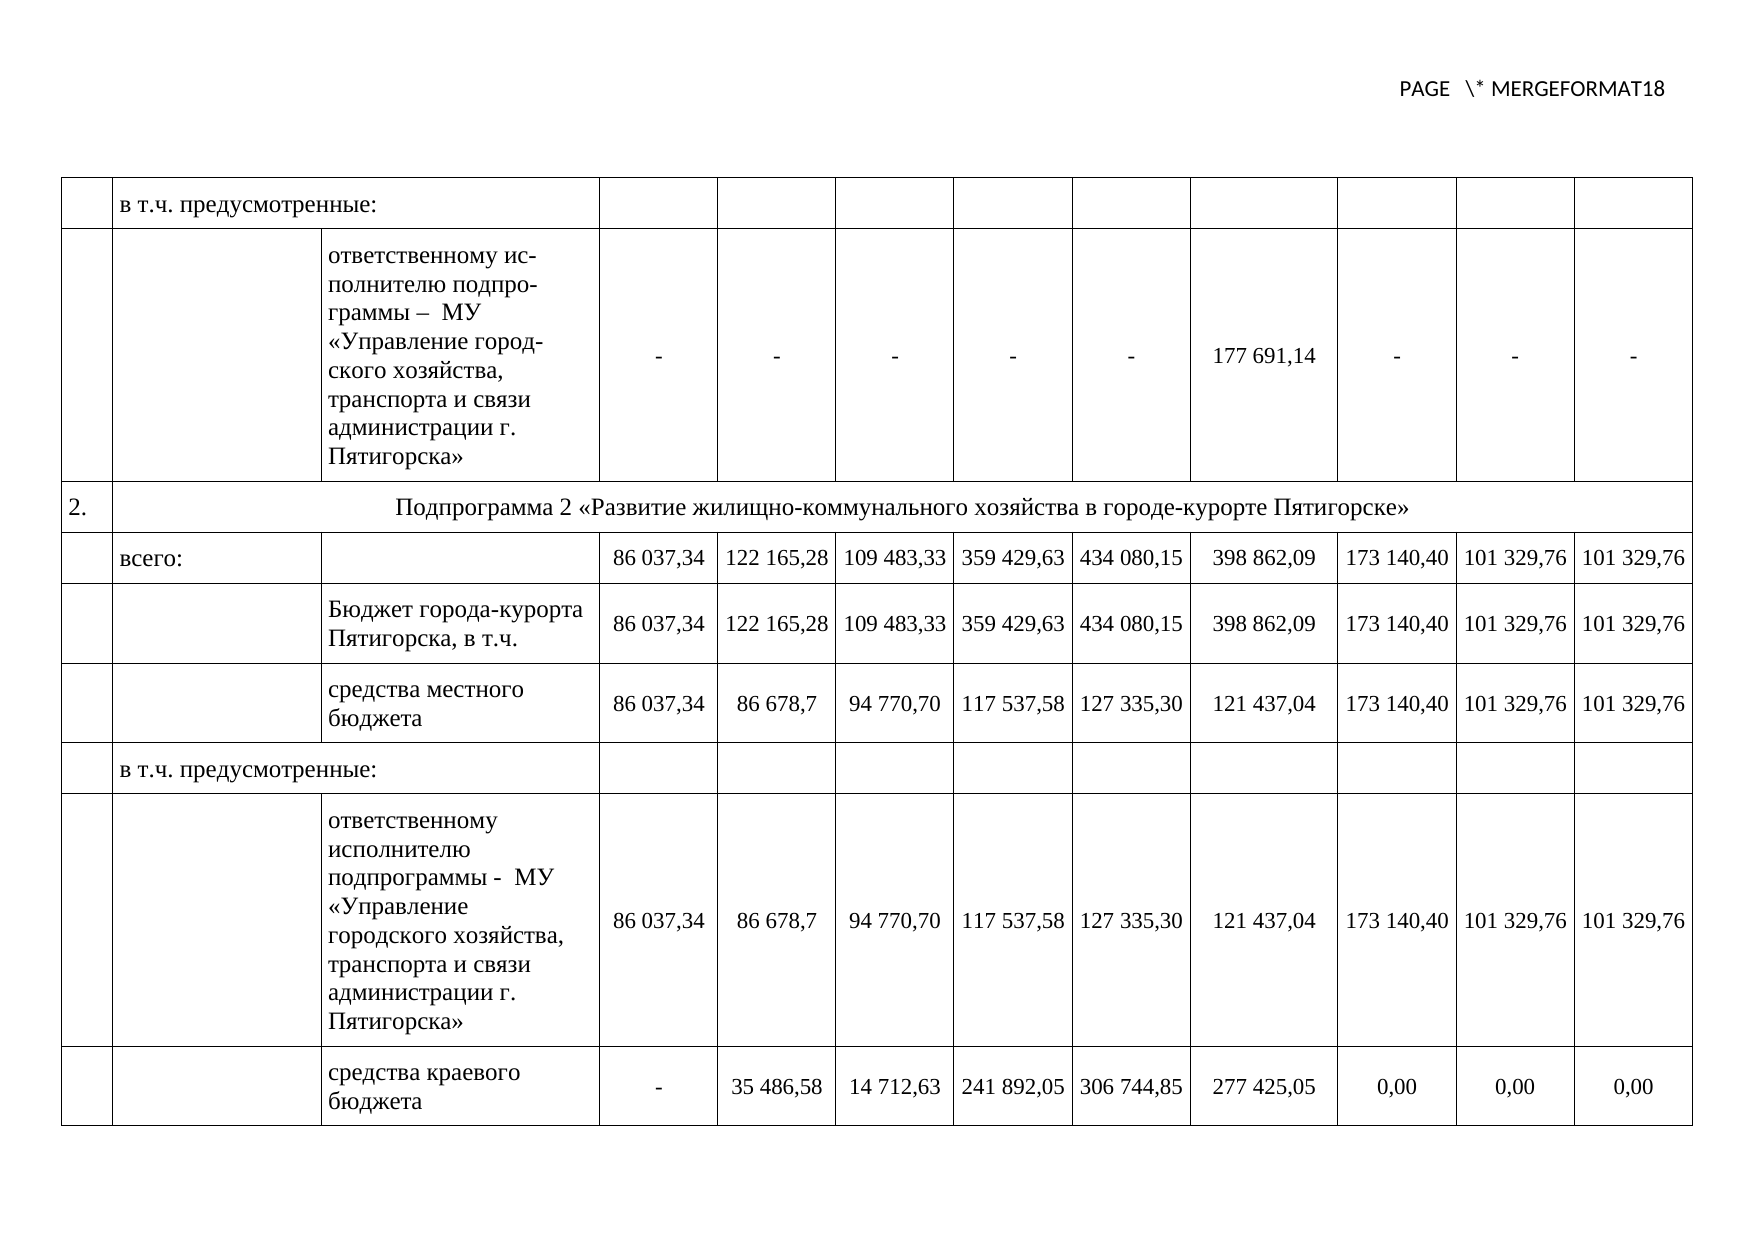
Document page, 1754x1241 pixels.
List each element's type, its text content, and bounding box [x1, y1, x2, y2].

table_cell средства местного бюджета [322, 664, 599, 742]
table_cell 121 437,04 [1191, 794, 1337, 1046]
table_cell 35 486,58 [718, 1047, 835, 1125]
table_cell Бюджет города-курорта Пятигорска, в т.ч. [322, 584, 599, 662]
table_cell [1073, 743, 1190, 793]
table_cell [836, 178, 953, 228]
table_cell 101 329,76 [1457, 664, 1574, 742]
table_cell 241 892,05 [954, 1047, 1072, 1125]
table_cell Подпрограмма 2 «Развитие жилищно-коммунального хозяйства в городе-курорте Пятигорске» [113, 482, 1692, 532]
table_cell ответственному ис-полнителю подпро-граммы – МУ «Управление город-ского хозяйства, транспорта и связи администрации г. Пятигорска» [322, 229, 599, 481]
table_cell 86 678,7 [718, 664, 835, 742]
table_cell - [718, 229, 835, 481]
table_cell [1191, 178, 1337, 228]
table_cell 0,00 [1338, 1047, 1456, 1125]
table_cell [1073, 178, 1190, 228]
table_cell 101 329,76 [1575, 664, 1692, 742]
table_cell 127 335,30 [1073, 794, 1190, 1046]
table_cell [62, 664, 112, 742]
table_cell [62, 743, 112, 793]
table_cell [954, 743, 1072, 793]
table_cell - [954, 229, 1072, 481]
table_cell [322, 533, 599, 583]
table_cell 173 140,40 [1338, 794, 1456, 1046]
table_cell 101 329,76 [1457, 794, 1574, 1046]
table_cell - [1457, 229, 1574, 481]
table_cell [718, 743, 835, 793]
table_cell [1338, 743, 1456, 793]
table_cell [600, 178, 717, 228]
table_cell в т.ч. предусмотренные: [113, 743, 599, 793]
table_cell [62, 178, 112, 228]
table_cell [113, 794, 321, 1046]
table_cell 398 862,09 [1191, 584, 1337, 662]
table_cell 109 483,33 [836, 584, 953, 662]
table_cell 117 537,58 [954, 664, 1072, 742]
table_cell 109 483,33 [836, 533, 953, 583]
table_cell 398 862,09 [1191, 533, 1337, 583]
table_cell 101 329,76 [1575, 794, 1692, 1046]
table_cell [1191, 743, 1337, 793]
table_cell в т.ч. предусмотренные: [113, 178, 599, 228]
table_cell [62, 794, 112, 1046]
table_cell 86 037,34 [600, 533, 717, 583]
table_cell 127 335,30 [1073, 664, 1190, 742]
table_cell 14 712,63 [836, 1047, 953, 1125]
table_cell 0,00 [1575, 1047, 1692, 1125]
table_cell 101 329,76 [1575, 533, 1692, 583]
table_cell [1575, 743, 1692, 793]
table_cell 94 770,70 [836, 794, 953, 1046]
table_cell 177 691,14 [1191, 229, 1337, 481]
table_cell 117 537,58 [954, 794, 1072, 1046]
table_cell [113, 229, 321, 481]
table_cell 434 080,15 [1073, 584, 1190, 662]
table_cell [62, 229, 112, 481]
table_cell 2. [62, 482, 112, 532]
table_cell [1338, 178, 1456, 228]
table_cell [62, 584, 112, 662]
table_cell - [600, 1047, 717, 1125]
table_cell [113, 1047, 321, 1125]
table_cell всего: [113, 533, 321, 583]
table_cell 173 140,40 [1338, 584, 1456, 662]
table_cell [113, 664, 321, 742]
table_cell 306 744,85 [1073, 1047, 1190, 1125]
table_cell 121 437,04 [1191, 664, 1337, 742]
table_cell 94 770,70 [836, 664, 953, 742]
table_cell 434 080,15 [1073, 533, 1190, 583]
table_cell 101 329,76 [1575, 584, 1692, 662]
table_cell 173 140,40 [1338, 664, 1456, 742]
table_cell - [600, 229, 717, 481]
table_cell 86 037,34 [600, 794, 717, 1046]
table_cell 86 678,7 [718, 794, 835, 1046]
table_cell [836, 743, 953, 793]
table_cell средства краевого бюджета [322, 1047, 599, 1125]
table_cell 122 165,28 [718, 533, 835, 583]
table_cell 173 140,40 [1338, 533, 1456, 583]
table_cell 359 429,63 [954, 584, 1072, 662]
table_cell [322, 794, 599, 1046]
table_cell - [1338, 229, 1456, 481]
table_cell [62, 1047, 112, 1125]
table_cell [1457, 743, 1574, 793]
table_cell 86 037,34 [600, 664, 717, 742]
table_cell 0,00 [1457, 1047, 1574, 1125]
table_cell - [1575, 229, 1692, 481]
table_cell 359 429,63 [954, 533, 1072, 583]
table_cell [600, 743, 717, 793]
table_cell 122 165,28 [718, 584, 835, 662]
table_cell - [1073, 229, 1190, 481]
table_cell [113, 584, 321, 662]
table_cell [1457, 178, 1574, 228]
table_cell [718, 178, 835, 228]
table_cell 86 037,34 [600, 584, 717, 662]
table_cell - [836, 229, 953, 481]
table_cell 101 329,76 [1457, 533, 1574, 583]
table_cell 101 329,76 [1457, 584, 1574, 662]
table_cell [954, 178, 1072, 228]
table_cell 277 425,05 [1191, 1047, 1337, 1125]
table_cell [1575, 178, 1692, 228]
table_cell [62, 533, 112, 583]
